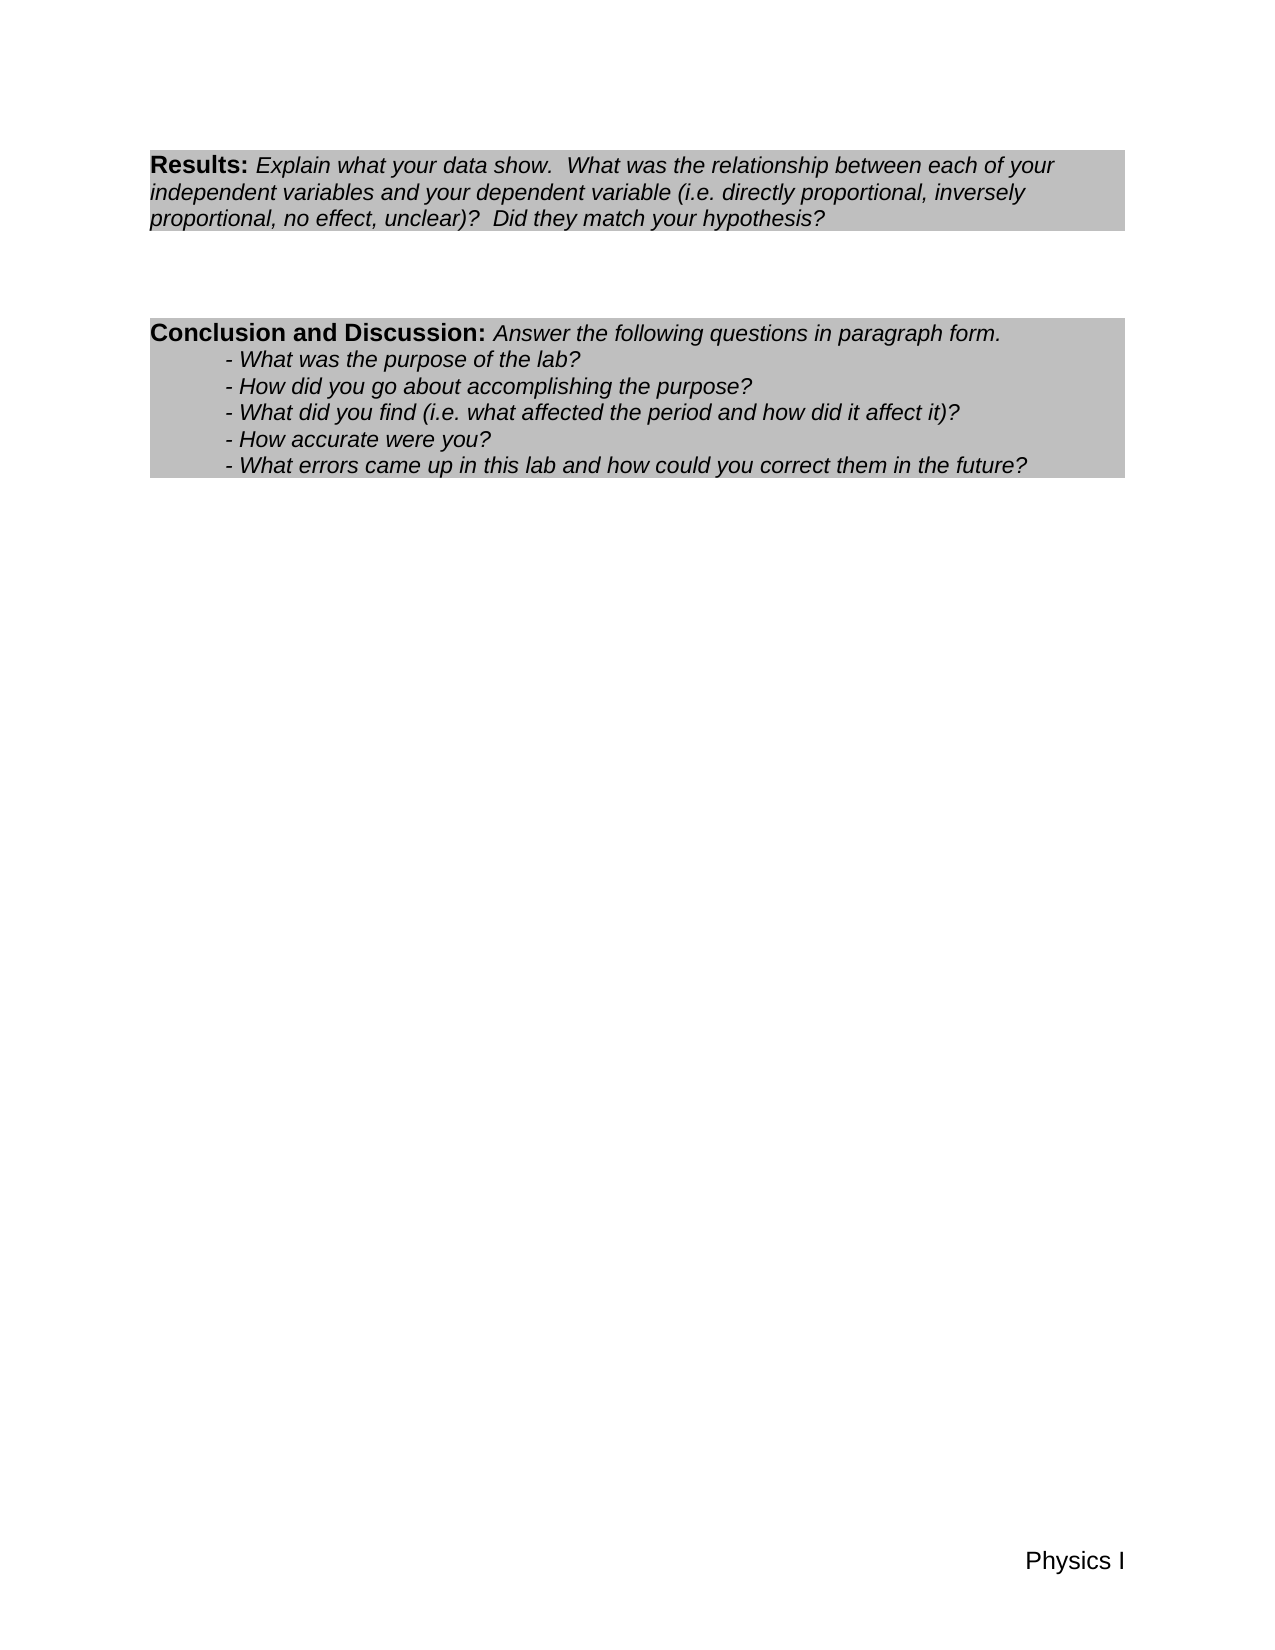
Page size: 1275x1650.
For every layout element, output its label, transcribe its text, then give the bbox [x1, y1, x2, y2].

text - How accurate were you? [150, 426, 1125, 452]
text - What errors came up in this lab and how could you correct them in the future? [150, 452, 1125, 478]
text Conclusion and Discussion: Answer the following questions in paragraph form. [150, 318, 1125, 346]
text - What was the purpose of the lab? [150, 346, 1125, 373]
text - How did you go about accomplishing the purpose? [150, 373, 1125, 399]
text - What did you find (i.e. what affected the period and how did it affect it)? [150, 399, 1125, 426]
text Results: Explain what your data show. What was the relationship between each of your independent variables and your dependent variable (i.e. directly proportional, inversely proportional, no effect, unclear)? Did they match your hypothesis? [150, 150, 1125, 231]
